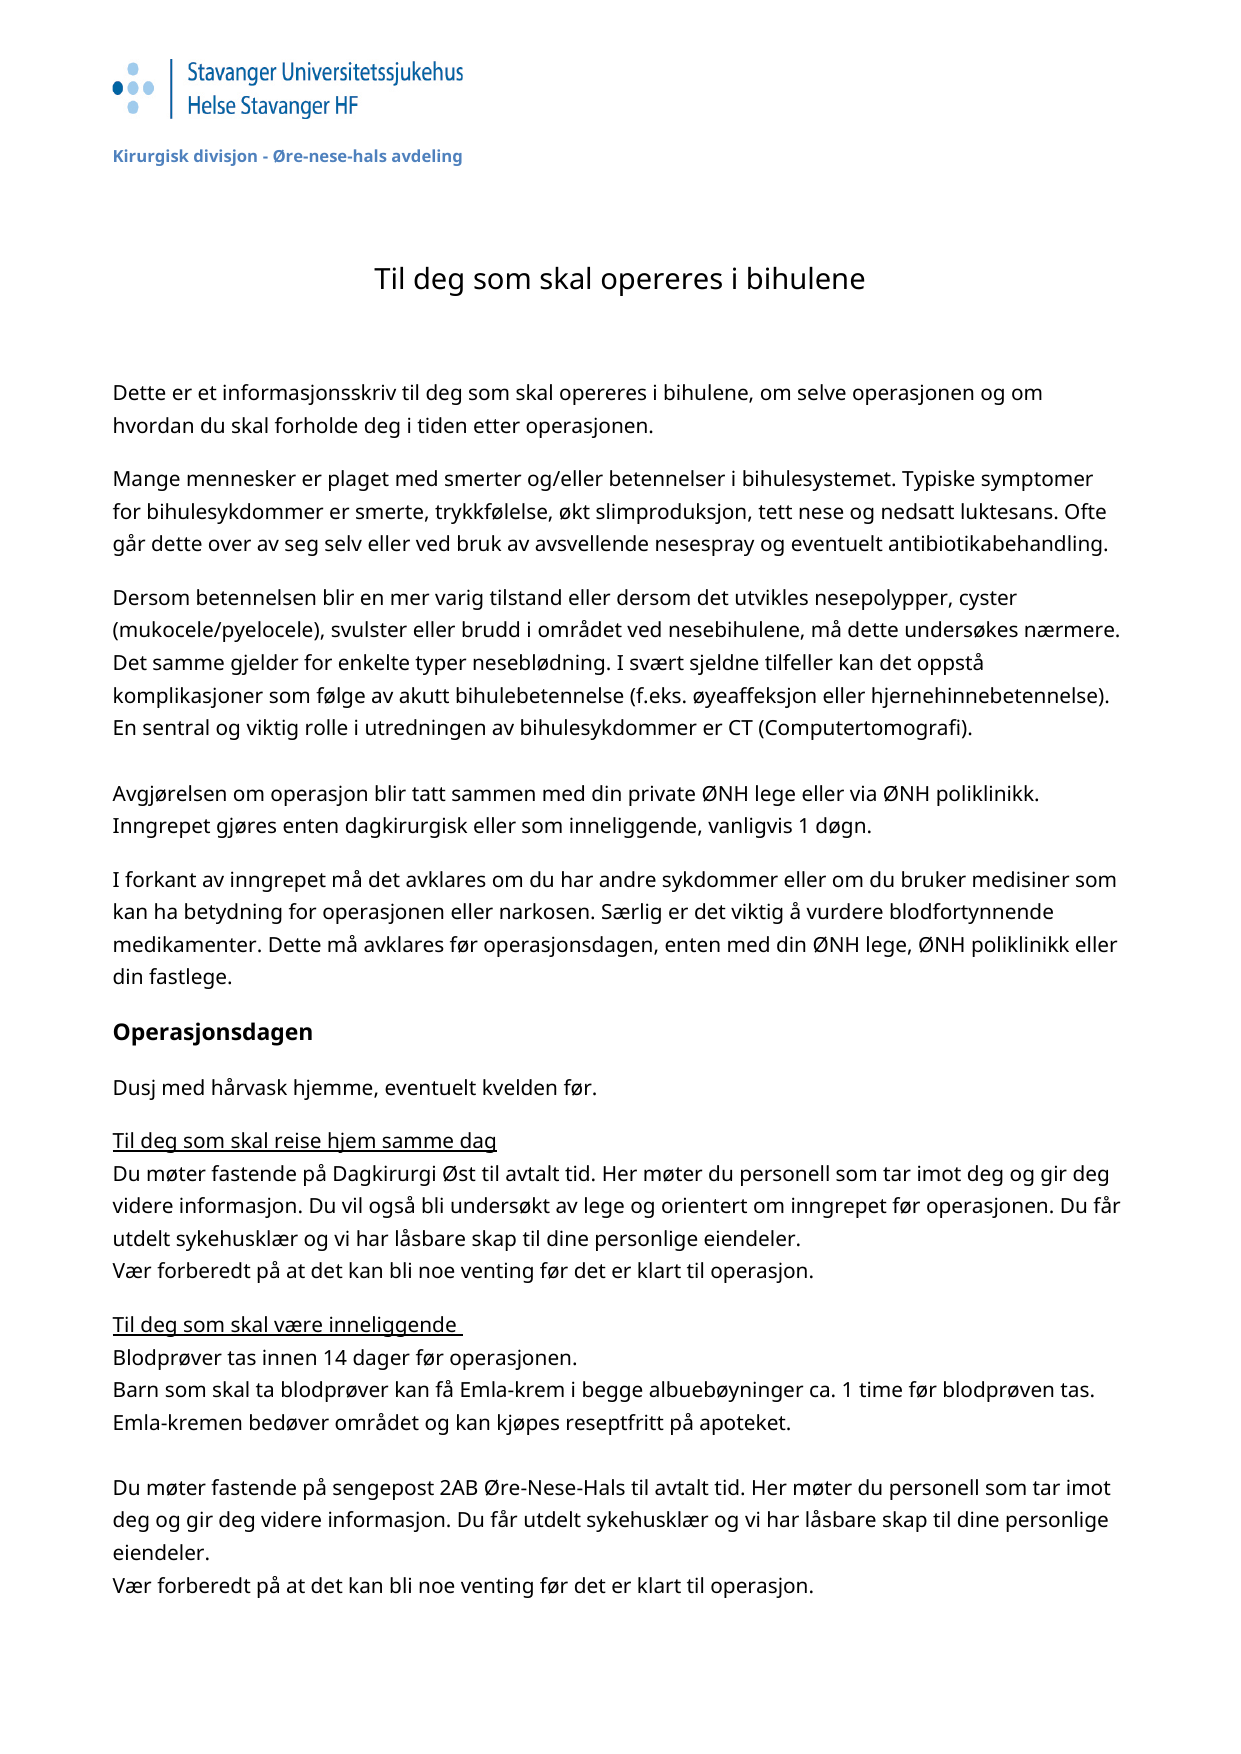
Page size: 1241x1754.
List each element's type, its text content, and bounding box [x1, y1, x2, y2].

text Vær forberedt på at det kan bli noe venting før det er klart til operasjon. [112, 1571, 1128, 1599]
text Blodprøver tas innen 14 dager før operasjonen. [112, 1343, 1128, 1371]
text Dersom betennelsen blir en mer varig tilstand eller dersom det utvikles nesepolypper, cyster (mukocele/pyelocele), svulster eller brudd i området ved nesebihulene, må dette undersøkes nærmere. Det samme gjelder for enkelte typer neseblødning. I svært sjeldne tilfeller kan det oppstå komplikasjoner som følge av akutt bihulebetennelse (f.eks. øyeaffeksjon eller hjernehinnebetennelse). En sentral og viktig rolle i utredningen av bihulesykdommer er CT (Computertomografi). [112, 583, 1128, 742]
picture [112, 59, 463, 119]
text Barn som skal ta blodprøver kan få Emla-krem i begge albuebøyninger ca. 1 time før blodprøven tas. Emla-kremen bedøver området og kan kjøpes reseptfritt på apoteket. [112, 1375, 1128, 1436]
text Du møter fastende på sengepost 2AB Øre-Nese-Hals til avtalt tid. Her møter du personell som tar imot deg og gir deg videre informasjon. Du får utdelt sykehusklær og vi har låsbare skap til dine personlige eiendeler. [112, 1473, 1128, 1567]
text Operasjonsdagen [112, 1016, 1128, 1047]
text Dusj med hårvask hjemme, eventuelt kvelden før. [112, 1073, 1128, 1101]
text Vær forberedt på at det kan bli noe venting før det er klart til operasjon. [112, 1257, 1128, 1285]
text Mange mennesker er plaget med smerter og/eller betennelser i bihulesystemet. Typiske symptomer for bihulesykdommer er smerte, trykkfølelse, økt slimproduksjon, tett nese og nedsatt luktesans. Ofte går dette over av seg selv eller ved bruk av avsvellende nesespray og eventuelt antibiotikabehandling. [112, 464, 1128, 558]
text Dette er et informasjonsskriv til deg som skal opereres i bihulene, om selve operasjonen og om hvordan du skal forholde deg i tiden etter operasjonen. [112, 378, 1128, 439]
text Avgjørelsen om operasjon blir tatt sammen med din private ØNH lege eller via ØNH poliklinikk. Inngrepet gjøres enten dagkirurgisk eller som inneliggende, vanligvis 1 døgn. [112, 779, 1128, 840]
text I forkant av inngrepet må det avklares om du har andre sykdommer eller om du bruker medisiner som kan ha betydning for operasjonen eller narkosen. Særlig er det viktig å vurdere blodfortynnende medikamenter. Dette må avklares før operasjonsdagen, enten med din ØNH lege, ØNH poliklinikk eller din fastlege. [112, 865, 1128, 991]
text Til deg som skal reise hjem samme dag [112, 1126, 1128, 1154]
text Du møter fastende på Dagkirurgi Øst til avtalt tid. Her møter du personell som tar imot deg og gir deg videre informasjon. Du vil også bli undersøkt av lege og orientert om inngrepet før operasjonen. Du får utdelt sykehusklær og vi har låsbare skap til dine personlige eiendeler. [112, 1159, 1128, 1252]
text Til deg som skal være inneliggende [112, 1310, 1128, 1338]
text Til deg som skal opereres i bihulene [112, 258, 1128, 298]
